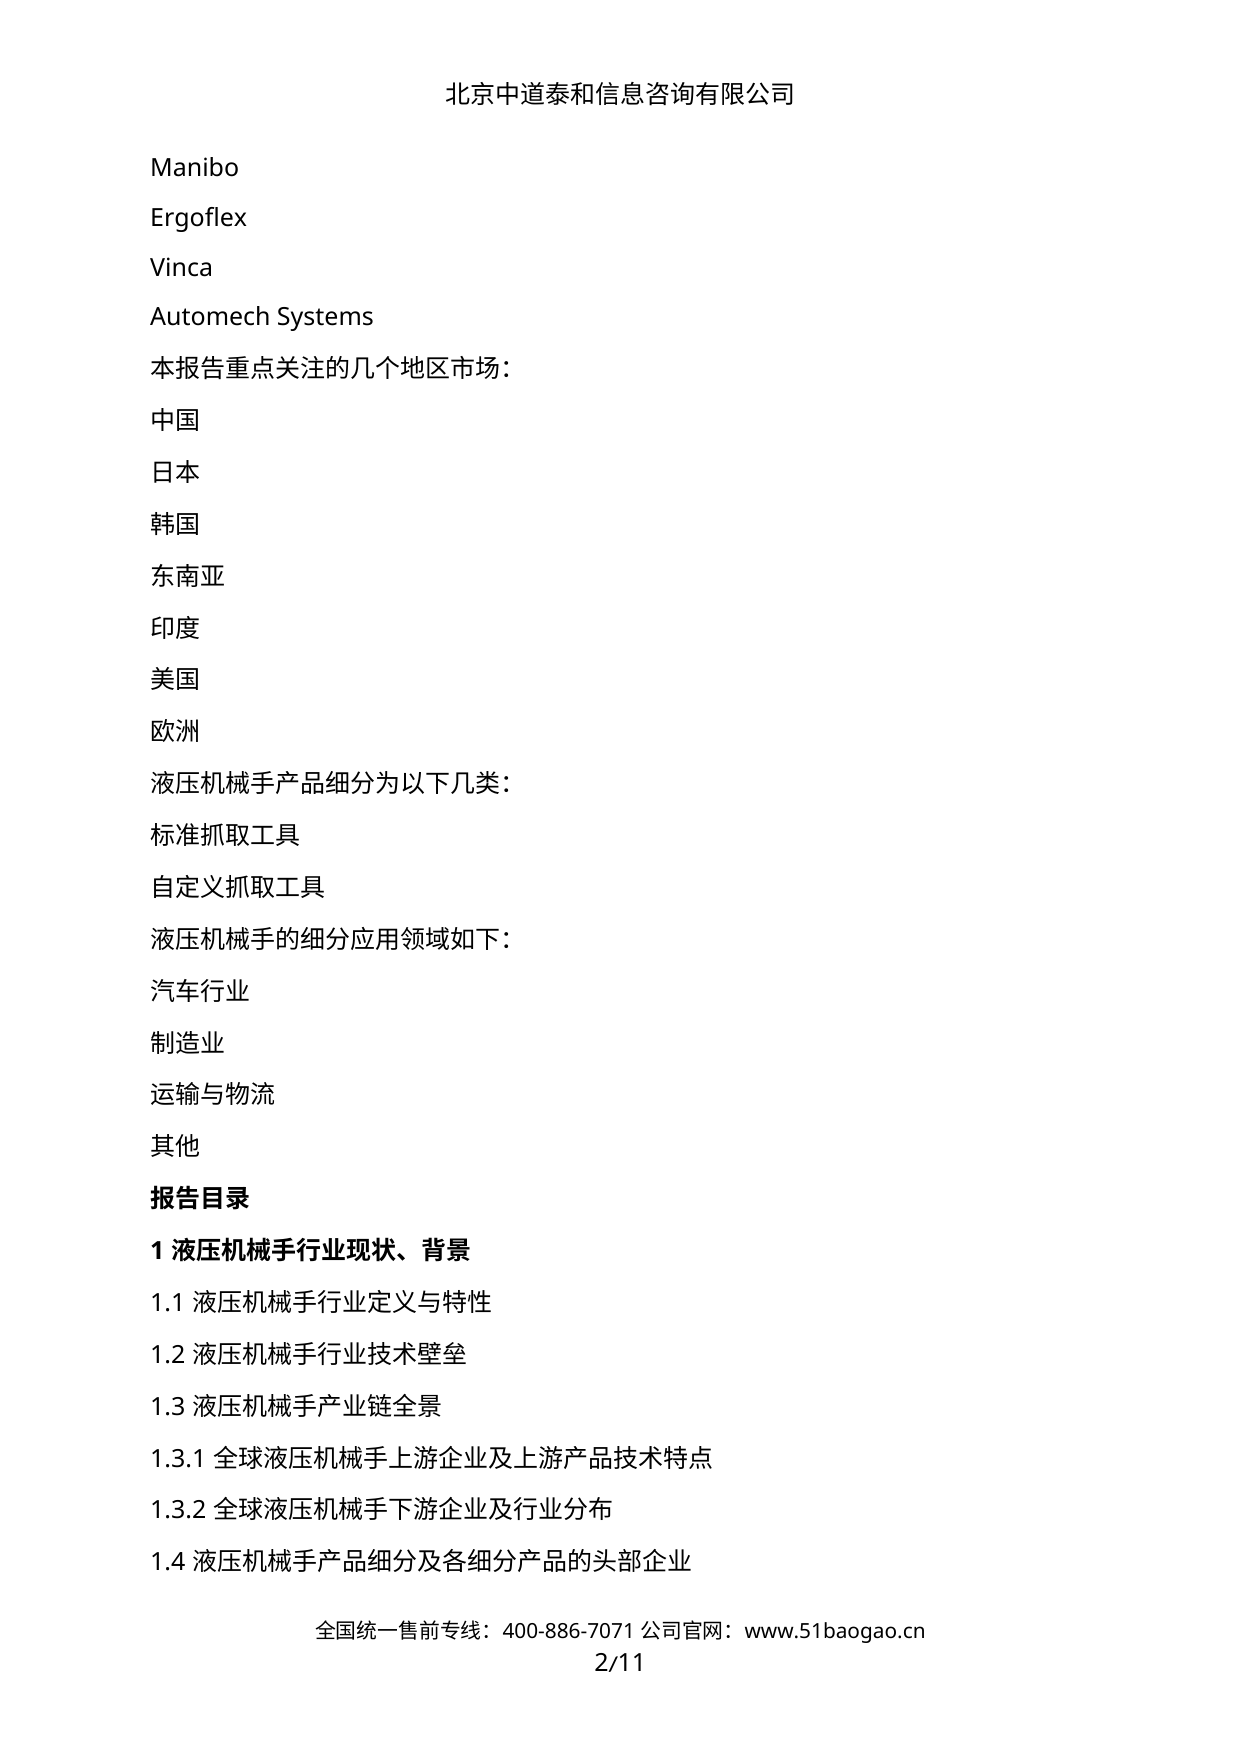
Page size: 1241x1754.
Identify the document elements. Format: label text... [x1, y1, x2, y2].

text 1.3 液压机械手产业链全景 [150, 1386, 1090, 1422]
text 印度 [150, 608, 1090, 644]
text 1 液压机械手行业现状、背景 [150, 1231, 1090, 1267]
text 美国 [150, 660, 1090, 696]
text Ergoflex [150, 200, 1090, 234]
text 自定义抓取工具 [150, 867, 1090, 904]
text 报告目录 [150, 1179, 1090, 1215]
text 液压机械手的细分应用领域如下： [150, 919, 1090, 956]
text 中国 [150, 401, 1090, 437]
text 本报告重点关注的几个地区市场： [150, 349, 1090, 385]
text 1.3.2 全球液压机械手下游企业及行业分布 [150, 1490, 1090, 1526]
text 液压机械手产品细分为以下几类： [150, 764, 1090, 800]
text 1.2 液压机械手行业技术壁垒 [150, 1334, 1090, 1371]
text 韩国 [150, 504, 1090, 541]
text Vinca [150, 249, 1090, 283]
text 汽车行业 [150, 971, 1090, 1007]
text 1.3.1 全球液压机械手上游企业及上游产品技术特点 [150, 1438, 1090, 1474]
text 日本 [150, 452, 1090, 489]
text 1.4 液压机械手产品细分及各细分产品的头部企业 [150, 1542, 1090, 1578]
text 欧洲 [150, 712, 1090, 748]
text Manibo [150, 150, 1090, 184]
text 制造业 [150, 1023, 1090, 1059]
text 其他 [150, 1127, 1090, 1163]
text 标准抓取工具 [150, 816, 1090, 852]
text Automech Systems [150, 299, 1090, 333]
text 1.1 液压机械手行业定义与特性 [150, 1282, 1090, 1319]
text 东南亚 [150, 556, 1090, 592]
text 运输与物流 [150, 1075, 1090, 1111]
